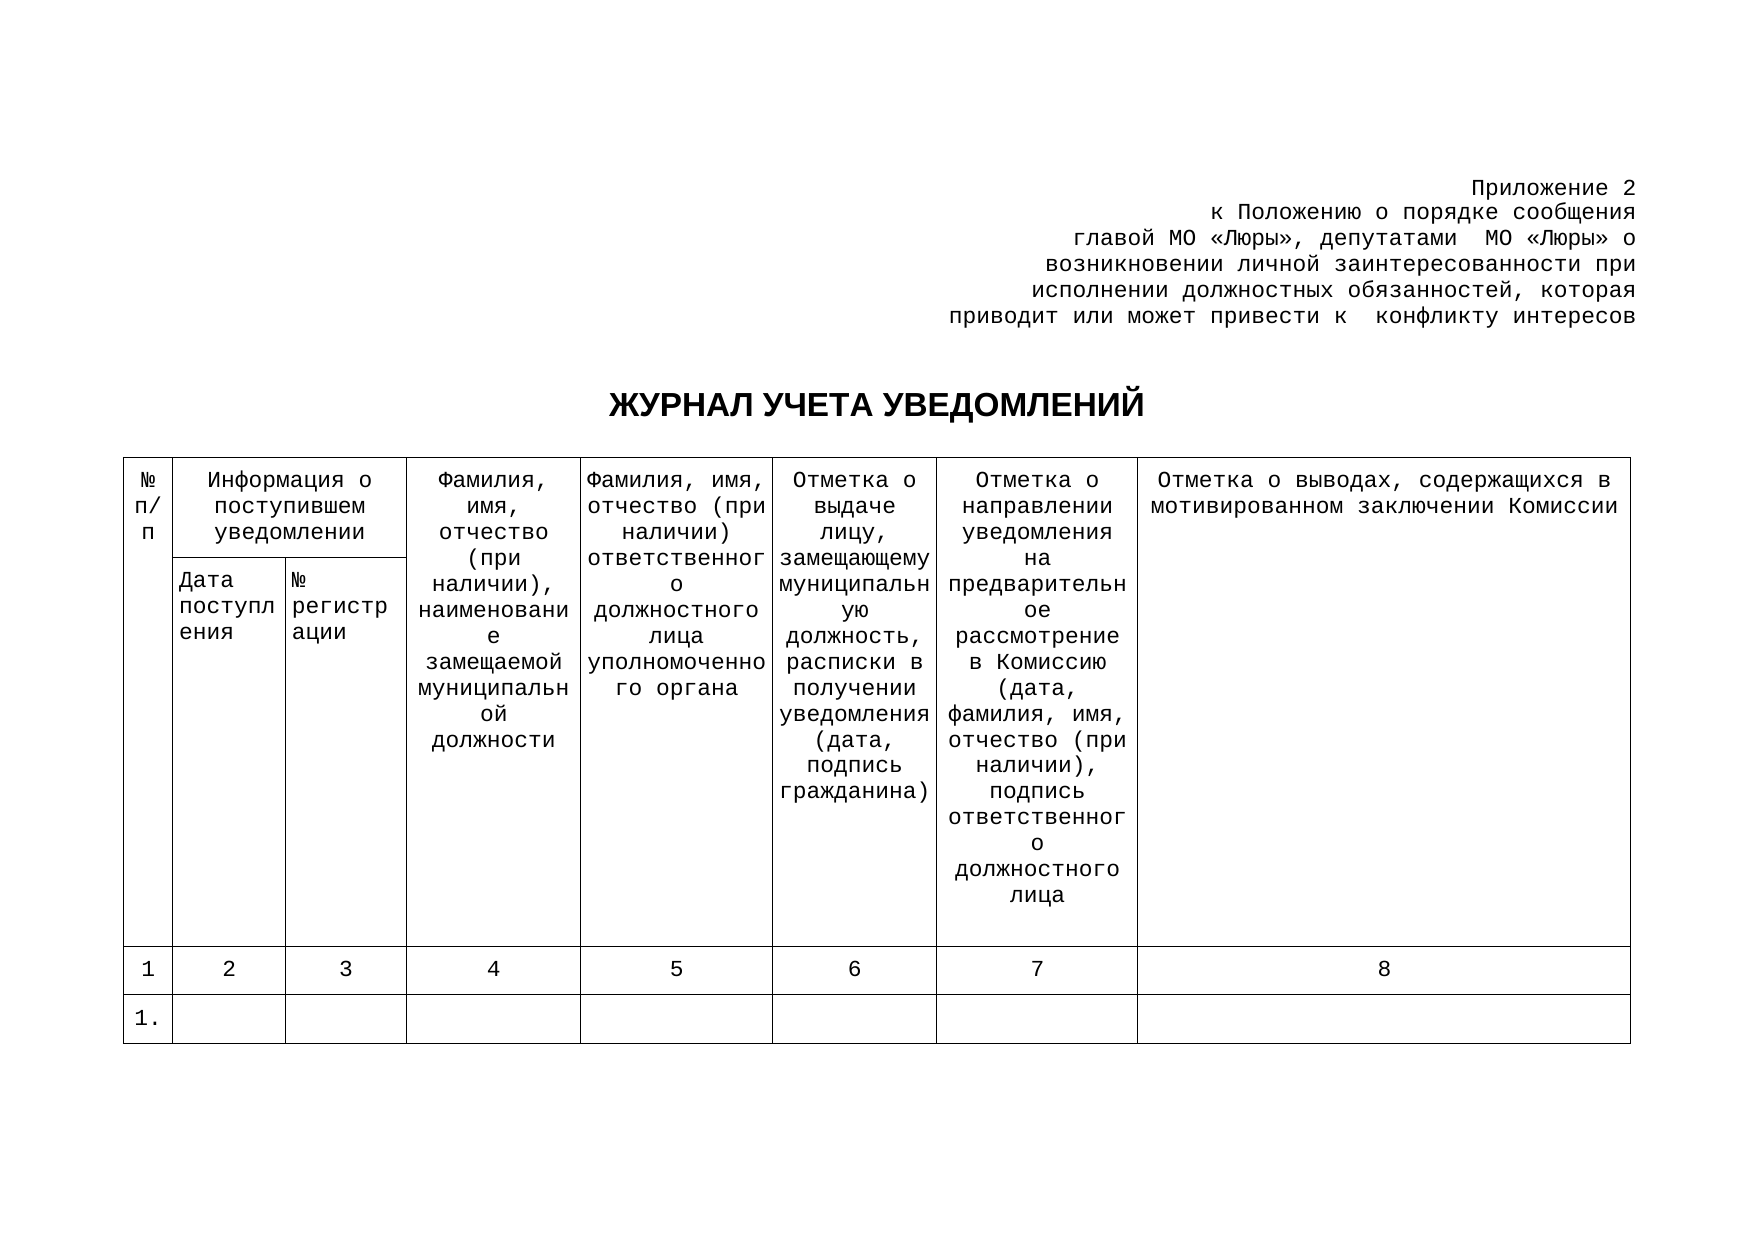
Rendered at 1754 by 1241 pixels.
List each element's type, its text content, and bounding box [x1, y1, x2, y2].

table_cell 3 [286, 947, 406, 994]
text к Положению о порядке сообщения [118, 201, 1636, 226]
table_cell Дата поступления [173, 558, 285, 946]
table_cell [407, 995, 580, 1042]
table_cell 1 [124, 947, 172, 994]
text возникновении личной заинтересованности при [118, 252, 1636, 278]
table_cell № регистрации [286, 558, 406, 946]
text Приложение 2 [118, 177, 1636, 201]
table_cell 2 [173, 947, 285, 994]
table_cell 5 [581, 947, 772, 994]
table_header № п/п [124, 458, 172, 946]
table_header Фамилия, имя, отчество (при наличии), наименование замещаемой муниципальной должности [407, 458, 580, 946]
table_cell [937, 995, 1137, 1042]
table_cell [286, 995, 406, 1042]
table_header Отметка о выводах, содержащихся в мотивированном заключении Комиссии [1138, 458, 1630, 946]
table_cell 4 [407, 947, 580, 994]
table_cell 1. [124, 995, 172, 1042]
table_cell [773, 995, 936, 1042]
table_header Фамилия, имя, отчество (при наличии) ответственного должностного лица уполномоченного органа [581, 458, 772, 946]
table_cell [1138, 995, 1630, 1042]
text исполнении должностных обязанностей, которая [118, 278, 1636, 304]
table_header Информация о поступившем уведомлении [173, 458, 406, 557]
table_cell [173, 995, 285, 1042]
table_header Отметка о направлении уведомления на предварительное рассмотрение в Комиссию (дата, фамилия, имя, отчество (при наличии), подпись ответственного должностного лица [937, 458, 1137, 946]
table_header Отметка о выдаче лицу, замещающему муниципальную должность, расписки в получении уведомления (дата, подпись гражданина) [773, 458, 936, 946]
text главой МО «Люры», депутатами МО «Люры» о [118, 226, 1636, 252]
table_cell [581, 995, 772, 1042]
table_cell 6 [773, 947, 936, 994]
text приводит или может привести к конфликту интересов [118, 304, 1636, 330]
text ЖУРНАЛ УЧЕТА УВЕДОМЛЕНИЙ [118, 385, 1636, 423]
table_cell 8 [1138, 947, 1630, 994]
table_cell 7 [937, 947, 1137, 994]
